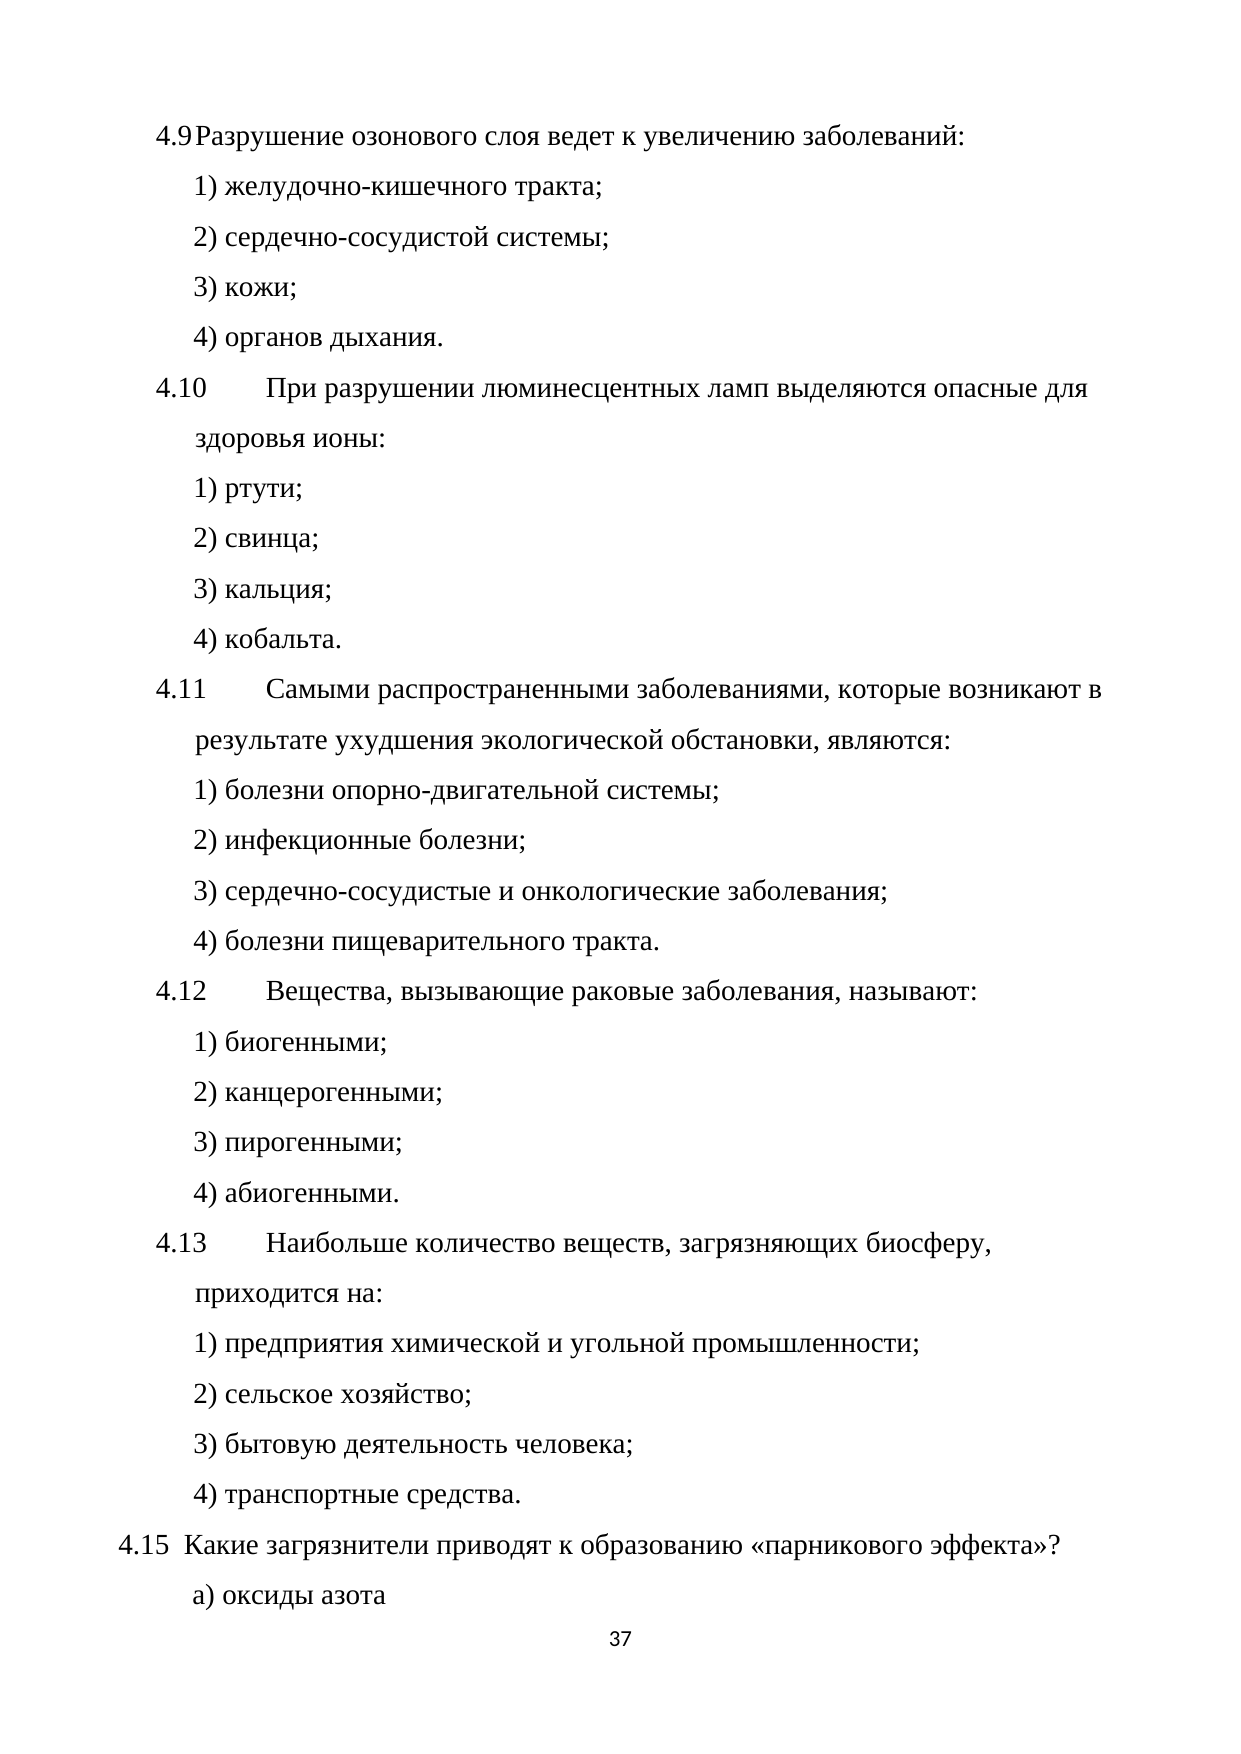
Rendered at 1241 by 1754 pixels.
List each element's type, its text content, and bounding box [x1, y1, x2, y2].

list При разрушении люминесцентных ламп выделяются опасные для здоровья ионы: [156, 370, 1122, 453]
list Самыми распространенными заболеваниями, которые возникают в результате ухудшения экологической обстановки, являются: [156, 672, 1122, 755]
text 1) болезни опорно-двигательной системы; 2) инфекционные болезни; 3) сердечно-сосудистые и онкологические заболевания; 4) болезни пищеварительного тракта. [193, 772, 1122, 957]
text 1) ртути; 2) свинца; 3) кальция; 4) кобальта. [193, 470, 1122, 655]
list Наибольше количество веществ, загрязняющих биосферу, приходится на: [156, 1225, 1122, 1309]
list Разрушение озонового слоя ведет к увеличению заболеваний: [156, 118, 1122, 152]
text 4.15 Какие загрязнители приводят к образованию «парникового эффекта»? [118, 1527, 1122, 1560]
text 1) желудочно-кишечного тракта; 2) сердечно-сосудистой системы; 3) кожи; 4) органов дыхания. [193, 168, 1122, 353]
text 1) биогенными; 2) канцерогенными; 3) пирогенными; 4) абиогенными. [193, 1024, 1122, 1208]
text 1) предприятия химической и угольной промышленности; 2) сельское хозяйство; 3) бытовую деятельность человека; 4) транспортные средства. [193, 1326, 1122, 1510]
text а) оксиды азота [118, 1577, 1122, 1611]
list Вещества, вызывающие раковые заболевания, называют: [156, 973, 1122, 1007]
